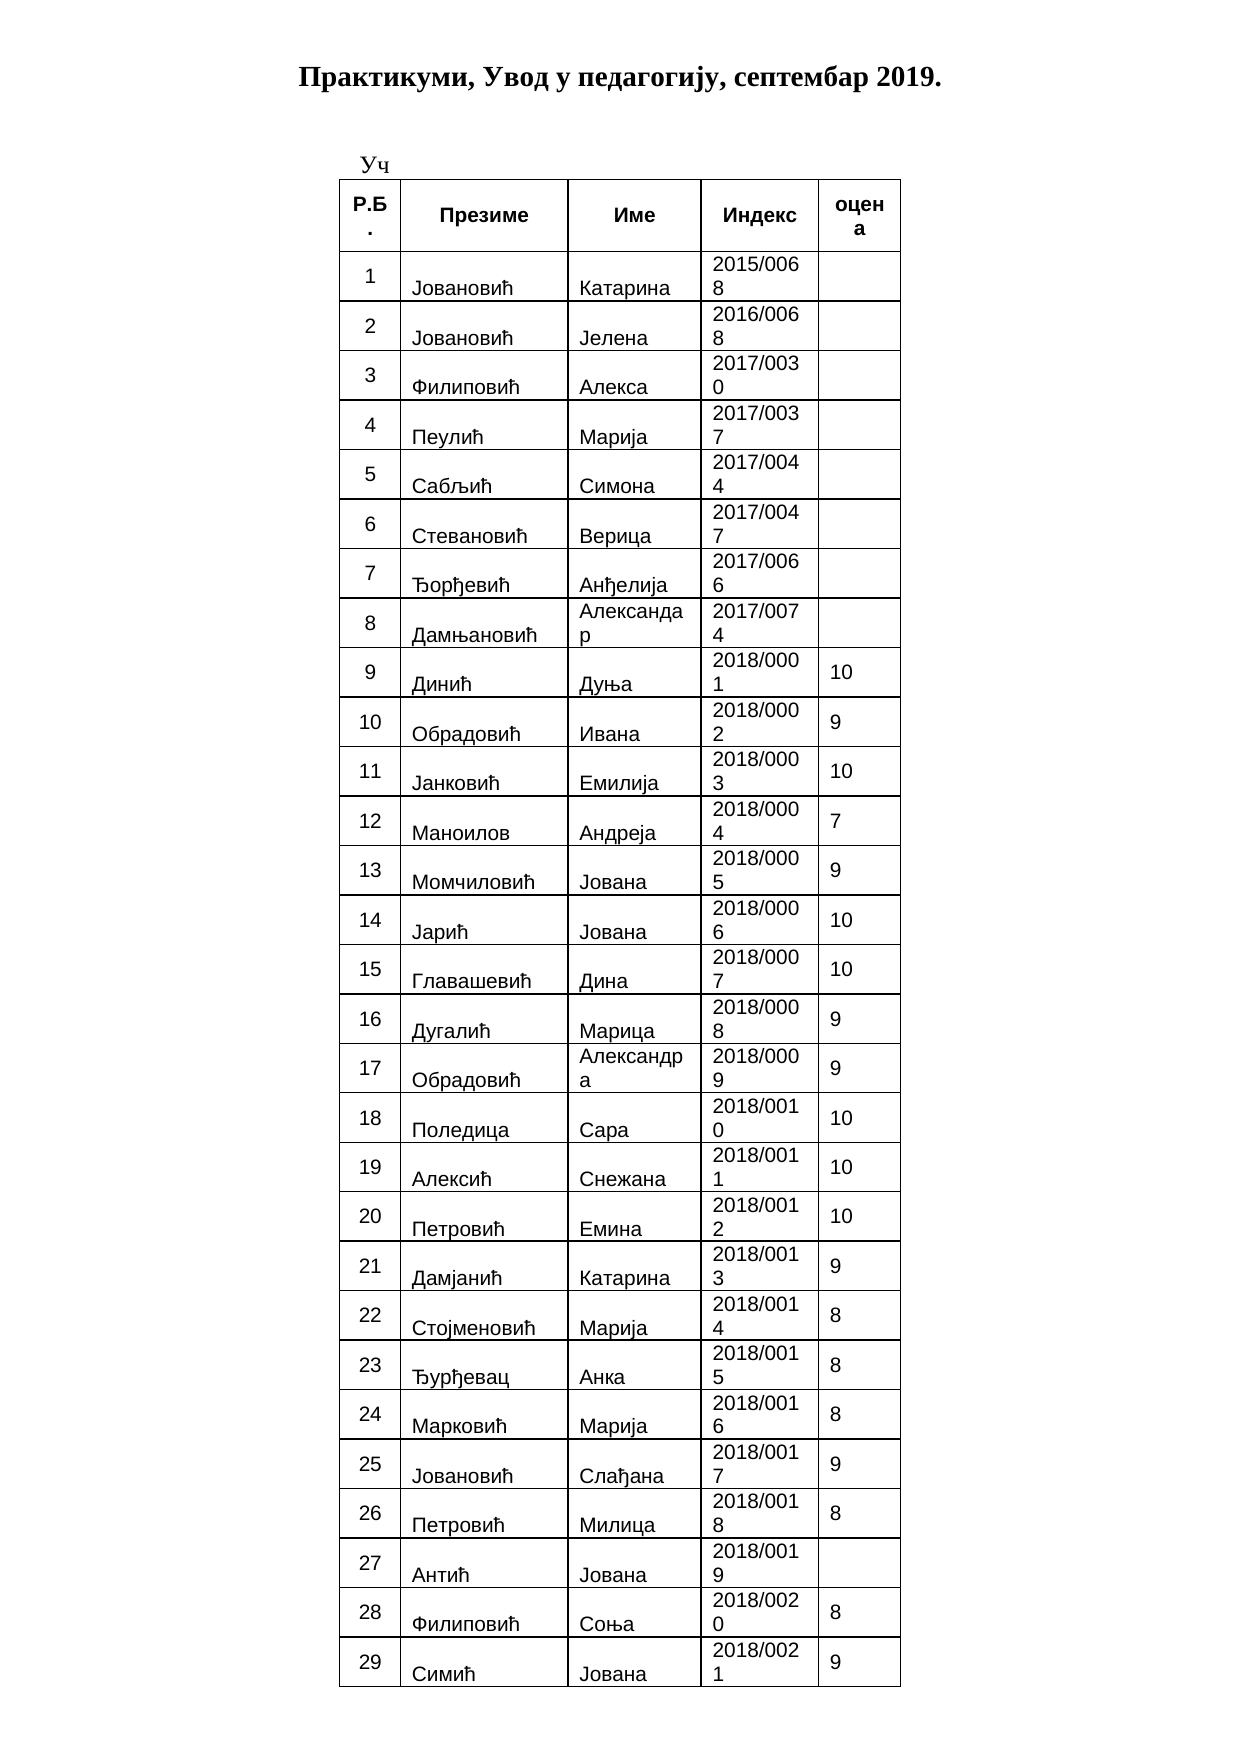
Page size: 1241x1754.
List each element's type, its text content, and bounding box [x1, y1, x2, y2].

table_cell 9 [819, 698, 900, 746]
table_header Име [569, 180, 700, 251]
table_cell 2018/0008 [702, 995, 818, 1042]
table_cell 10 [819, 945, 900, 993]
table_cell [819, 302, 900, 350]
table_cell 10 [819, 1143, 900, 1191]
table_cell 9 [819, 995, 900, 1042]
table_cell Поледица [401, 1093, 567, 1141]
table_cell Марија [569, 1390, 700, 1438]
table_cell Пеулић [401, 401, 567, 449]
table_cell Симић [401, 1638, 567, 1686]
table_cell Јована [569, 846, 700, 894]
table_cell Милица [569, 1489, 700, 1537]
table_cell Ђурђевац [401, 1341, 567, 1389]
table_cell Петровић [401, 1192, 567, 1240]
table_cell 2018/0018 [702, 1489, 818, 1537]
table_cell Јована [569, 896, 700, 943]
table_cell Филиповић [401, 1588, 567, 1636]
table_cell 22 [340, 1291, 400, 1339]
table_cell [819, 500, 900, 548]
table_cell 26 [340, 1489, 400, 1537]
table_cell 2018/0014 [702, 1291, 818, 1339]
table_cell 6 [340, 500, 400, 548]
table_cell Андреја [569, 797, 700, 844]
table_cell Марица [569, 995, 700, 1042]
table_cell Динић [401, 648, 567, 696]
table_cell 10 [340, 698, 400, 746]
table_cell Јована [569, 1638, 700, 1686]
table_cell 9 [819, 846, 900, 894]
table_cell 2018/0013 [702, 1242, 818, 1290]
table_cell Петровић [401, 1489, 567, 1537]
table_cell 8 [819, 1588, 900, 1636]
table_cell 8 [819, 1291, 900, 1339]
table_cell 7 [819, 797, 900, 844]
table_cell 9 [819, 1638, 900, 1686]
table_cell 10 [819, 1192, 900, 1240]
table_cell Антић [401, 1539, 567, 1587]
table_cell 2018/0005 [702, 846, 818, 894]
table_cell Маноилов [401, 797, 567, 844]
table_cell [819, 351, 900, 399]
table_header оцена [819, 180, 900, 251]
table_cell 23 [340, 1341, 400, 1389]
table_cell 2017/0047 [702, 500, 818, 548]
table_cell 2018/0019 [702, 1539, 818, 1587]
table_cell Дугалић [401, 995, 567, 1042]
table_cell [819, 1539, 900, 1587]
table_cell 2018/0016 [702, 1390, 818, 1438]
table_cell 2018/0010 [702, 1093, 818, 1141]
table_cell 11 [340, 747, 400, 795]
table_cell Јовановић [401, 1440, 567, 1488]
table_cell Јовановић [401, 252, 567, 300]
table_cell 9 [819, 1440, 900, 1488]
table_cell Ђорђевић [401, 549, 567, 597]
table_cell 2018/0017 [702, 1440, 818, 1488]
table_cell Емина [569, 1192, 700, 1240]
table_cell 12 [340, 797, 400, 844]
table_cell 2018/0012 [702, 1192, 818, 1240]
table_cell Обрадовић [401, 1044, 567, 1092]
table_cell 2 [340, 302, 400, 350]
table_cell 2018/0020 [702, 1588, 818, 1636]
table_cell 15 [340, 945, 400, 993]
table_cell Алекса [569, 351, 700, 399]
table_cell 2018/0003 [702, 747, 818, 795]
table_cell 2017/0037 [702, 401, 818, 449]
table_cell Јовановић [401, 302, 567, 350]
table_cell 27 [340, 1539, 400, 1587]
table_cell 28 [340, 1588, 400, 1636]
table_cell 17 [340, 1044, 400, 1092]
table_cell Главашевић [401, 945, 567, 993]
table_cell Јелена [569, 302, 700, 350]
table_cell [819, 549, 900, 597]
table_cell 2017/0074 [702, 599, 818, 647]
table_cell Александра [569, 1044, 700, 1092]
table_cell 2017/0066 [702, 549, 818, 597]
text Практикуми, Увод у педагогију, септембар 2019. [59, 59, 1181, 93]
table_cell 7 [340, 549, 400, 597]
table_cell 13 [340, 846, 400, 894]
table_cell 1 [340, 252, 400, 300]
table_cell 29 [340, 1638, 400, 1686]
table_cell Соња [569, 1588, 700, 1636]
table_cell Александар [569, 599, 700, 647]
table_cell Марија [569, 401, 700, 449]
table_cell 10 [819, 747, 900, 795]
table_cell [819, 450, 900, 498]
table_cell 2018/0015 [702, 1341, 818, 1389]
table_cell Емилија [569, 747, 700, 795]
table_cell Дамјанић [401, 1242, 567, 1290]
table_cell 8 [819, 1489, 900, 1537]
table_cell Јарић [401, 896, 567, 943]
table_cell 2018/0011 [702, 1143, 818, 1191]
table_cell Филиповић [401, 351, 567, 399]
table_cell 2018/0001 [702, 648, 818, 696]
table_cell 2015/0068 [702, 252, 818, 300]
table_cell 24 [340, 1390, 400, 1438]
table_cell 8 [340, 599, 400, 647]
table_cell 9 [819, 1242, 900, 1290]
table_cell [819, 599, 900, 647]
table_cell Дина [569, 945, 700, 993]
table_cell Алексић [401, 1143, 567, 1191]
table_cell 25 [340, 1440, 400, 1488]
table_cell 9 [819, 1044, 900, 1092]
table_cell 9 [340, 648, 400, 696]
table_cell 21 [340, 1242, 400, 1290]
table_cell Катарина [569, 1242, 700, 1290]
table_cell 3 [340, 351, 400, 399]
table_cell 2018/0007 [702, 945, 818, 993]
table_cell Обрадовић [401, 698, 567, 746]
table_cell 19 [340, 1143, 400, 1191]
table_cell [819, 252, 900, 300]
table_cell Сара [569, 1093, 700, 1141]
table_cell 10 [819, 648, 900, 696]
table_cell Јанковић [401, 747, 567, 795]
table_cell Верица [569, 500, 700, 548]
table_cell 18 [340, 1093, 400, 1141]
table_cell Марковић [401, 1390, 567, 1438]
table_cell Анка [569, 1341, 700, 1389]
table_cell Марија [569, 1291, 700, 1339]
table_header Р.Б. [340, 180, 400, 251]
table_cell 2018/0009 [702, 1044, 818, 1092]
table_header Индекс [702, 180, 818, 251]
table_cell 14 [340, 896, 400, 943]
table_cell 2017/0044 [702, 450, 818, 498]
table_cell 20 [340, 1192, 400, 1240]
table_cell 8 [819, 1390, 900, 1438]
table_cell 2018/0004 [702, 797, 818, 844]
table_cell 2016/0068 [702, 302, 818, 350]
table_cell Сабљић [401, 450, 567, 498]
table_cell [819, 401, 900, 449]
table_cell Стојменовић [401, 1291, 567, 1339]
table_cell 16 [340, 995, 400, 1042]
table_cell Дамњановић [401, 599, 567, 647]
table_cell 10 [819, 896, 900, 943]
table_cell Ивана [569, 698, 700, 746]
table_cell Слађана [569, 1440, 700, 1488]
table_cell 2018/0002 [702, 698, 818, 746]
table_cell Симона [569, 450, 700, 498]
table_cell Момчиловић [401, 846, 567, 894]
table_cell Стевановић [401, 500, 567, 548]
table_cell 10 [819, 1093, 900, 1141]
table_header Презиме [401, 180, 567, 251]
table_cell 2017/0030 [702, 351, 818, 399]
table_cell 4 [340, 401, 400, 449]
table_cell 2018/0021 [702, 1638, 818, 1686]
table_cell Снежана [569, 1143, 700, 1191]
table_cell Катарина [569, 252, 700, 300]
table_cell Дуња [569, 648, 700, 696]
text Уч [284, 150, 1181, 179]
table_cell 2018/0006 [702, 896, 818, 943]
table_cell 5 [340, 450, 400, 498]
table_cell Јована [569, 1539, 700, 1587]
table_cell Анђелија [569, 549, 700, 597]
table_cell 8 [819, 1341, 900, 1389]
